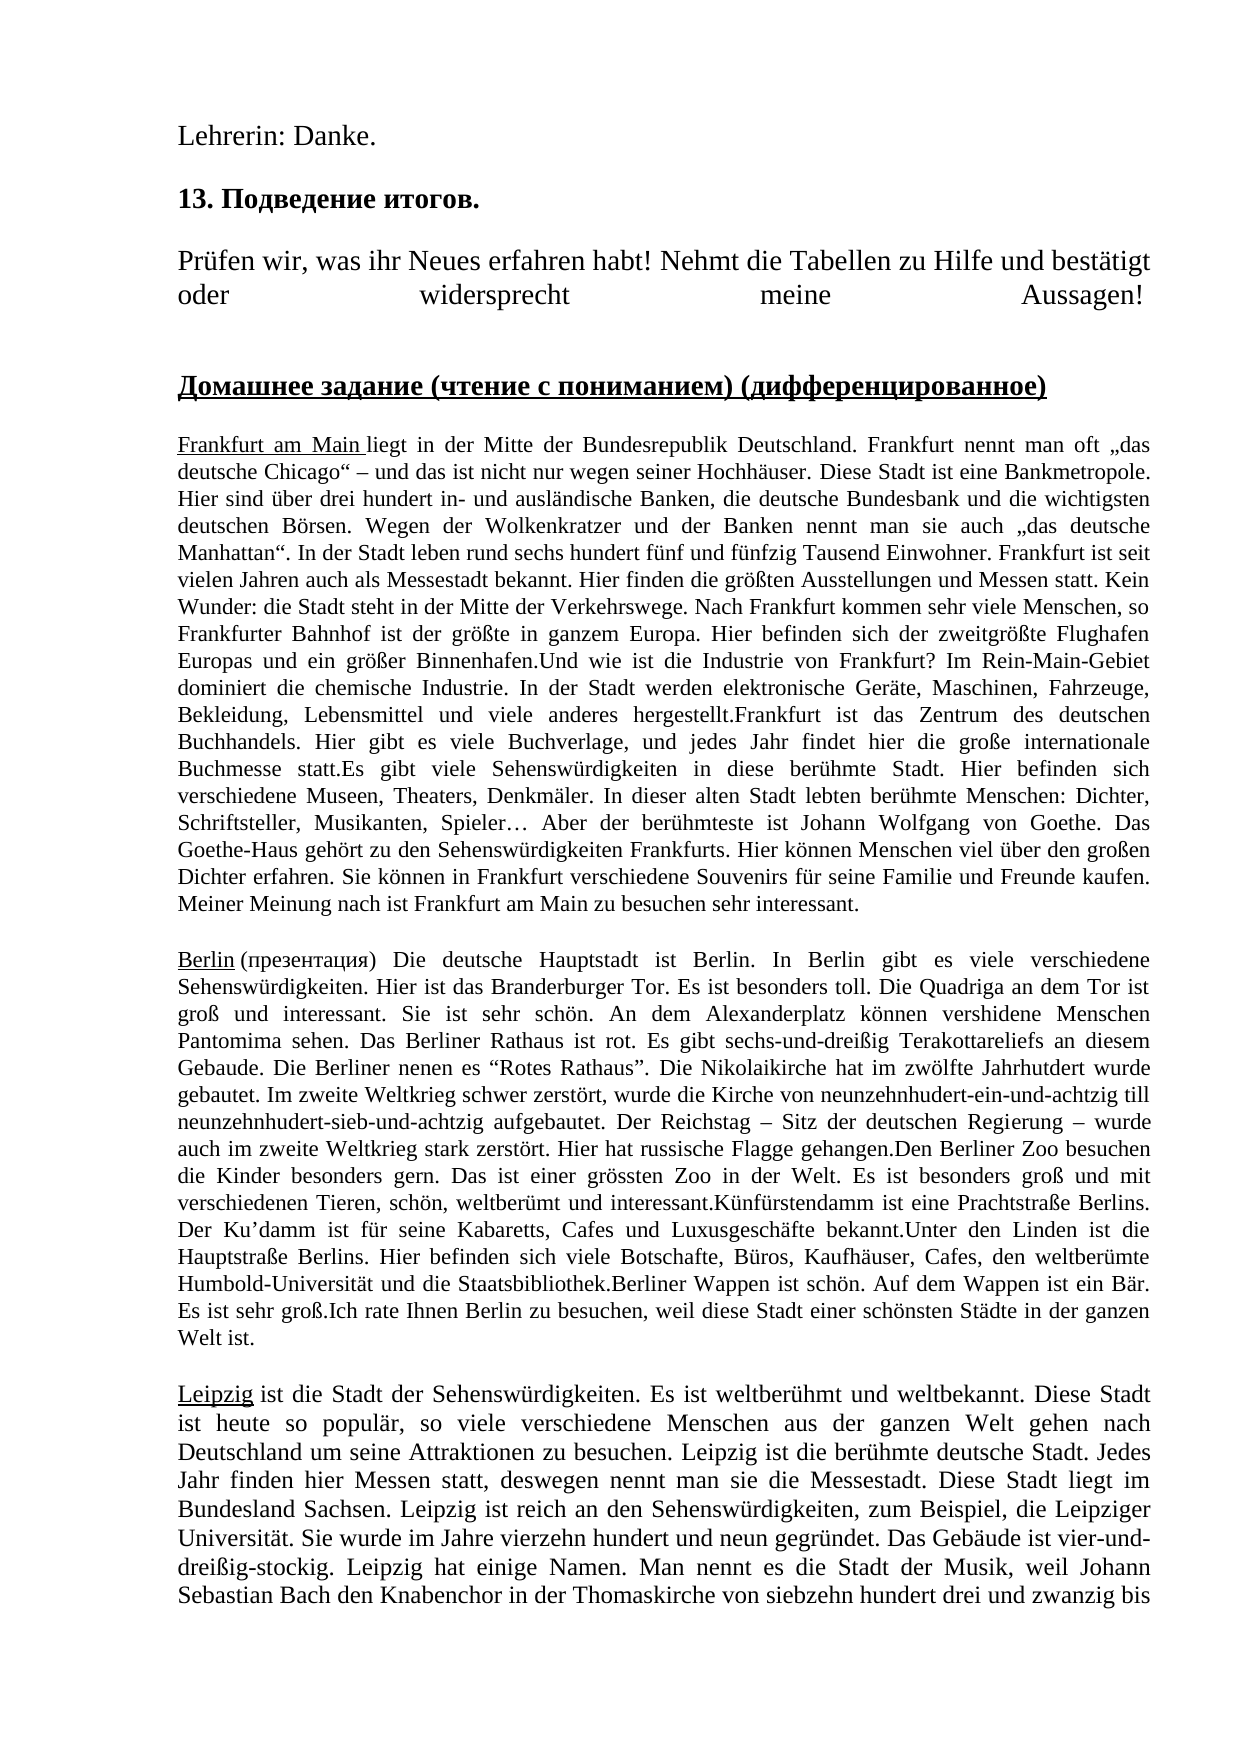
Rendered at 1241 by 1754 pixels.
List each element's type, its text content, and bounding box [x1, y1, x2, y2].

text Berlin (презентация) Die deutsche Hauptstadt ist Berlin. In Berlin gibt es viele verschiedene Sehenswürdigkeiten. Hier ist das Branderburger Tor. Es ist besonders toll. Die Quadriga an dem Tor ist groß und interessant. Sie ist sehr schön. An dem Alexanderplatz können vershidene Menschen Pantomima sehen. Das Berliner Rathaus ist rot. Es gibt sechs-und-dreißig Terakottareliefs an diesem Gebaude. Die Berliner nenen es “Rotes Rathaus”. Die Nikolaikirche hat im zwölfte Jahrhutdert wurde gebautet. Im zweite Weltkrieg schwer zerstört, wurde die Kirche von neunzehnhudert-ein-und-achtzig till neunzehnhudert-sieb-und-achtzig aufgebautet. Der Reichstag – Sitz der deutschen Regiеrung – wurde auch im zweite Weltkrieg stark zerstört. Hier hat russische Flagge gehangen.Den Berliner Zoo besuchen die Kinder besonders gern. Das ist einer grössten Zoo in der Welt. Es ist besonders groß und mit verschiedenen Tieren, schön, weltberümt und interessant.Künfürstendamm ist eine Prachtstraße Berlins. Der Ku’damm ist für seine Kabaretts, Cafes und Luxusgeschäfte bekannt.Unter den Linden ist die Hauptstraße Berlins. Hier befinden sich viele Botschafte, Büros, Kaufhäuser, Cafes, den weltberümte Humbold-Universität und die Staatsbibliothek.Berliner Wappen ist schön. Auf dem Wappen ist ein Bär. Es ist sehr groß.Ich rate Ihnen Berlin zu besuchen, weil diese Stadt einer schönsten Städte in der ganzen Welt ist. [177, 945, 1152, 1350]
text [177, 1379, 1152, 1609]
text Домашнее задание (чтение с пониманием) (дифференцированное) [177, 368, 1152, 401]
text 13. Подведение итогов. [177, 181, 1152, 214]
text Prüfen wir, was ihr Neues erfahren habt! Nehmt die Tabellen zu Hilfe und bestätigt oder widersprecht meine Aussagen! [177, 243, 1152, 339]
text Frankfurt am Main liegt in der Mitte der Bundesrepublik Deutschland. Frankfurt nennt man oft „das deutsche Chicago“ – und das ist nicht nur wegen seiner Hochhäuser. Diese Stadt ist eine Bankmetropole. Hier sind über drei hundert in- und ausländische Banken, die deutsche Bundesbank und die wichtigsten deutschen Börsen. Wegen der Wolkenkratzer und der Banken nennt man sie auch „das deutsche Manhattan“. In der Stadt leben rund sechs hundert fünf und fünfzig Tausend Einwohner. Frankfurt ist seit vielen Jahren auch als Messestadt bekannt. Hier finden die größten Ausstellungen und Messen statt. Kein Wunder: die Stadt steht in der Mitte der Verkehrswege. Nach Frankfurt kommen sehr viele Menschen, so Frankfurter Bahnhof ist der größte in ganzem Europa. Hier befinden sich der zweitgrößte Flughafen Europas und ein größer Binnenhafen.Und wie ist die Industrie von Frankfurt? Im Rein-Main-Gebiet dominiert die chemische Industrie. In der Stadt werden elektronische Geräte, Maschinen, Fahrzeuge, Bekleidung, Lebensmittel und viele anderes hergestellt.Frankfurt ist das Zentrum des deutschen Buchhandels. Hier gibt es viele Buchverlage, und jedes Jahr findet hier die große internationale Buchmesse statt.Es gibt viele Sehenswürdigkeiten in diese berühmte Stadt. Hier befinden sich verschiedene Museen, Theaters, Denkmäler. In dieser alten Stadt lebten berühmte Menschen: Dichter, Schriftsteller, Musikanten, Spieler… Aber der berühmteste ist Johann Wolfgang von Goethe. Das Goethe-Haus gehört zu den Sehenswürdigkeiten Frankfurts. Hier können Menschen viel über den großen Dichter erfahren. Sie können in Frankfurt verschiedene Souvenirs für seine Familie und Freunde kaufen. Meiner Meinung nach ist Frankfurt am Main zu besuchen sehr interessant. [177, 431, 1152, 916]
text Lehrerin: Danke. [177, 118, 1152, 152]
